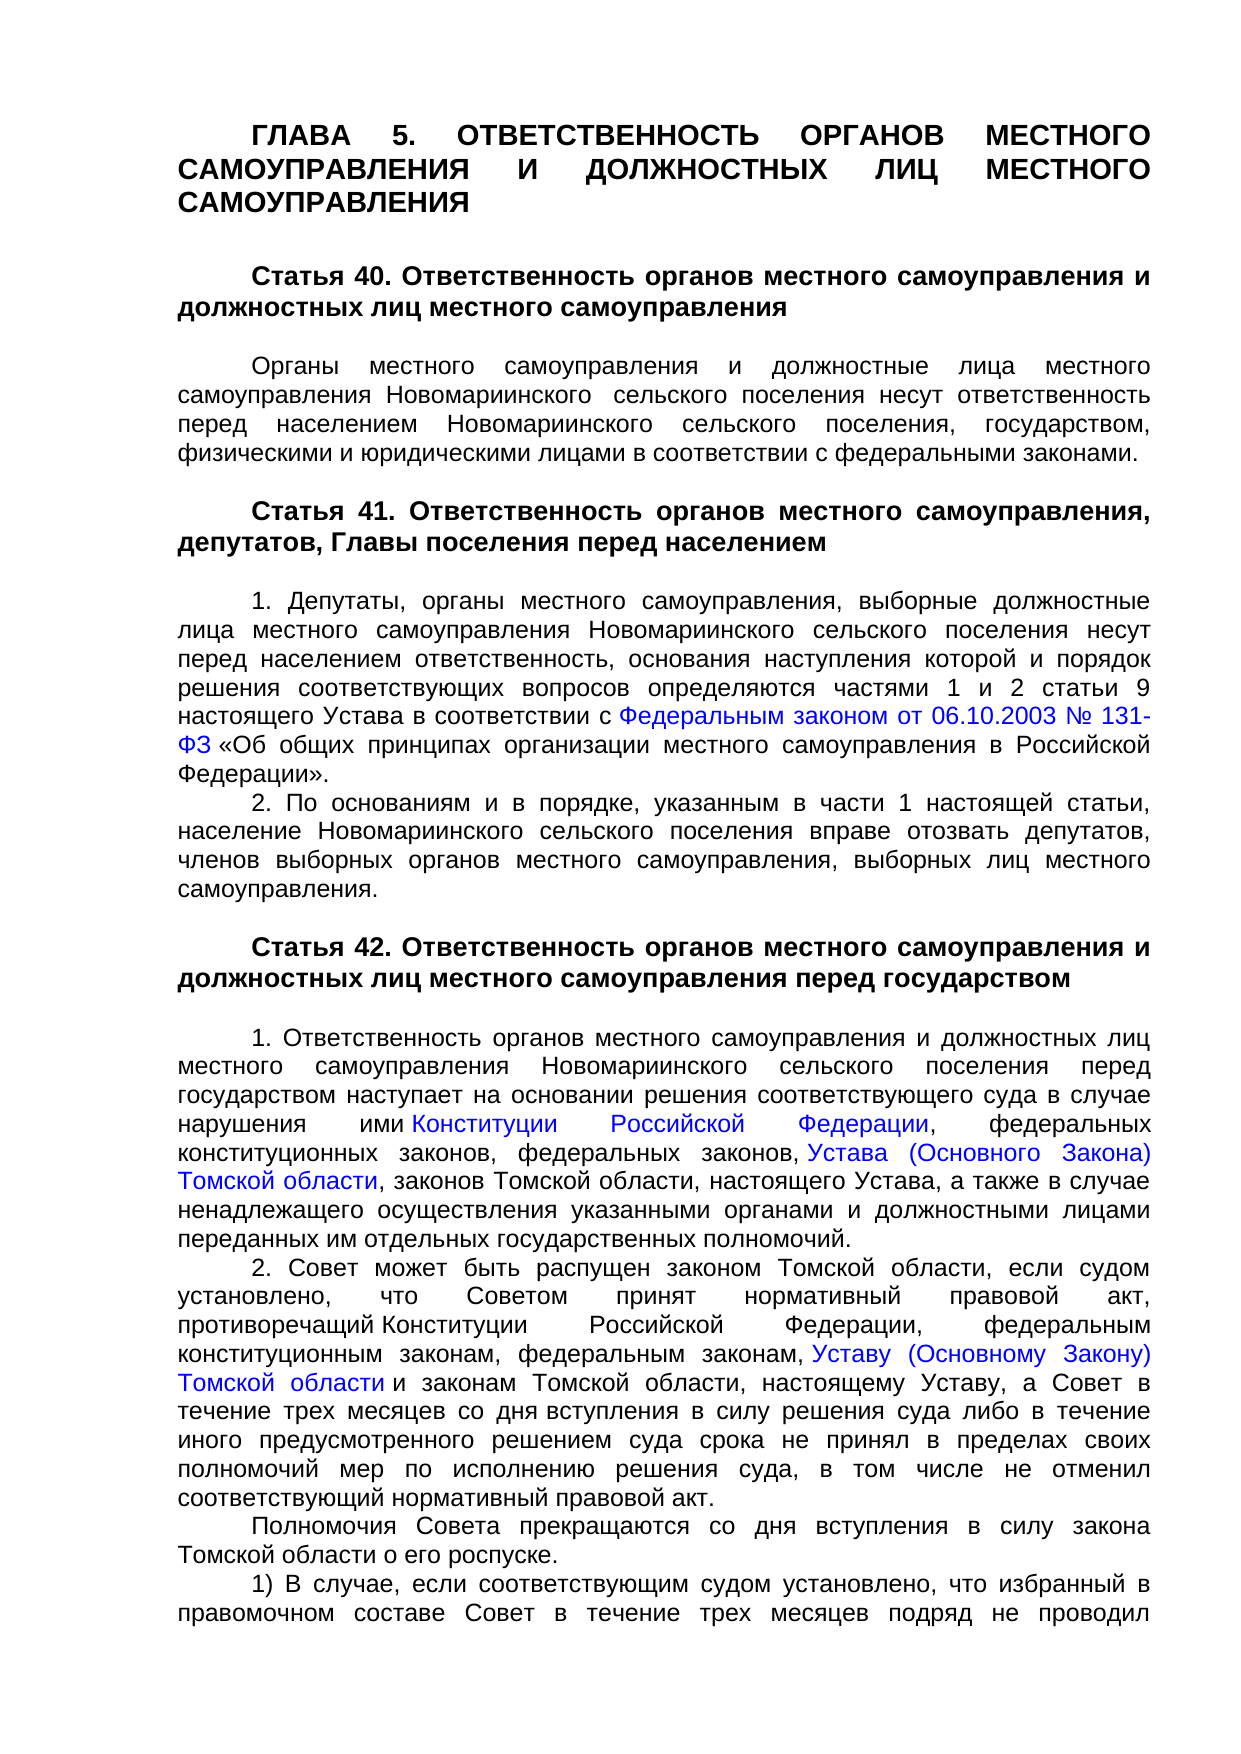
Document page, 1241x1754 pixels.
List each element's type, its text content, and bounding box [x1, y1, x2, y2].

text Статья 40. Ответственность органов местного самоуправления и должностных лиц местного самоуправления [177, 260, 1152, 322]
text Статья 42. Ответственность органов местного самоуправления и должностных лиц местного самоуправления перед государством [177, 931, 1152, 994]
text 2. По основаниям и в порядке, указанным в части 1 настоящей статьи, население Новомариинского сельского поселения вправе отозвать депутатов, членов выборных органов местного самоуправления, выборных лиц местного самоуправления. [177, 787, 1152, 902]
text Статья 41. Ответственность органов местного самоуправления, депутатов, Главы поселения перед населением [177, 495, 1152, 557]
text 2. Совет может быть распущен законом Томской области, если судом установлено, что Советом принят нормативный правовой акт, противоречащий Конституции Российской Федерации, федеральным конституционным законам, федеральным законам, Уставу (Основному Закону) Томской области и законам Томской области, настоящему Уставу, а Совет в течение трех месяцев со дня вступления в силу решения суда либо в течение иного предусмотренного решением суда срока не принял в пределах своих полномочий мер по исполнению решения суда, в том числе не отменил соответствующий нормативный правовой акт. [177, 1252, 1152, 1511]
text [177, 1569, 1152, 1626]
text ГЛАВА 5. ОТВЕТСТВЕННОСТЬ ОРГАНОВ МЕСТНОГО САМОУПРАВЛЕНИЯ И ДОЛЖНОСТНЫХ ЛИЦ МЕСТНОГО САМОУПРАВЛЕНИЯ [177, 118, 1152, 219]
text Полномочия Совета прекращаются со дня вступления в силу закона Томской области о его роспуске. [177, 1511, 1152, 1569]
text 1. Депутаты, органы местного самоуправления, выборные должностные лица местного самоуправления Новомариинского сельского поселения несут перед населением ответственность, основания наступления которой и порядок решения соответствующих вопросов определяются частями 1 и 2 статьи 9 настоящего Устава в соответствии с Федеральным законом от 06.10.2003 № 131-ФЗ «Об общих принципах организации местного самоуправления в Российской Федерации». [177, 586, 1152, 787]
text 1. Ответственность органов местного самоуправления и должностных лиц местного самоуправления Новомариинского сельского поселения перед государством наступает на основании решения соответствующего суда в случае нарушения ими Конституции Российской Федерации, федеральных конституционных законов, федеральных законов, Устава (Основного Закона) Томской области, законов Томской области, настоящего Устава, а также в случае ненадлежащего осуществления указанными органами и должностными лицами переданных им отдельных государственных полномочий. [177, 1022, 1152, 1252]
text Органы местного самоуправления и должностные лица местного самоуправления Новомариинского сельского поселения несут ответственность перед населением Новомариинского сельского поселения, государством, физическими и юридическими лицами в соответствии с федеральными законами. [177, 351, 1152, 466]
